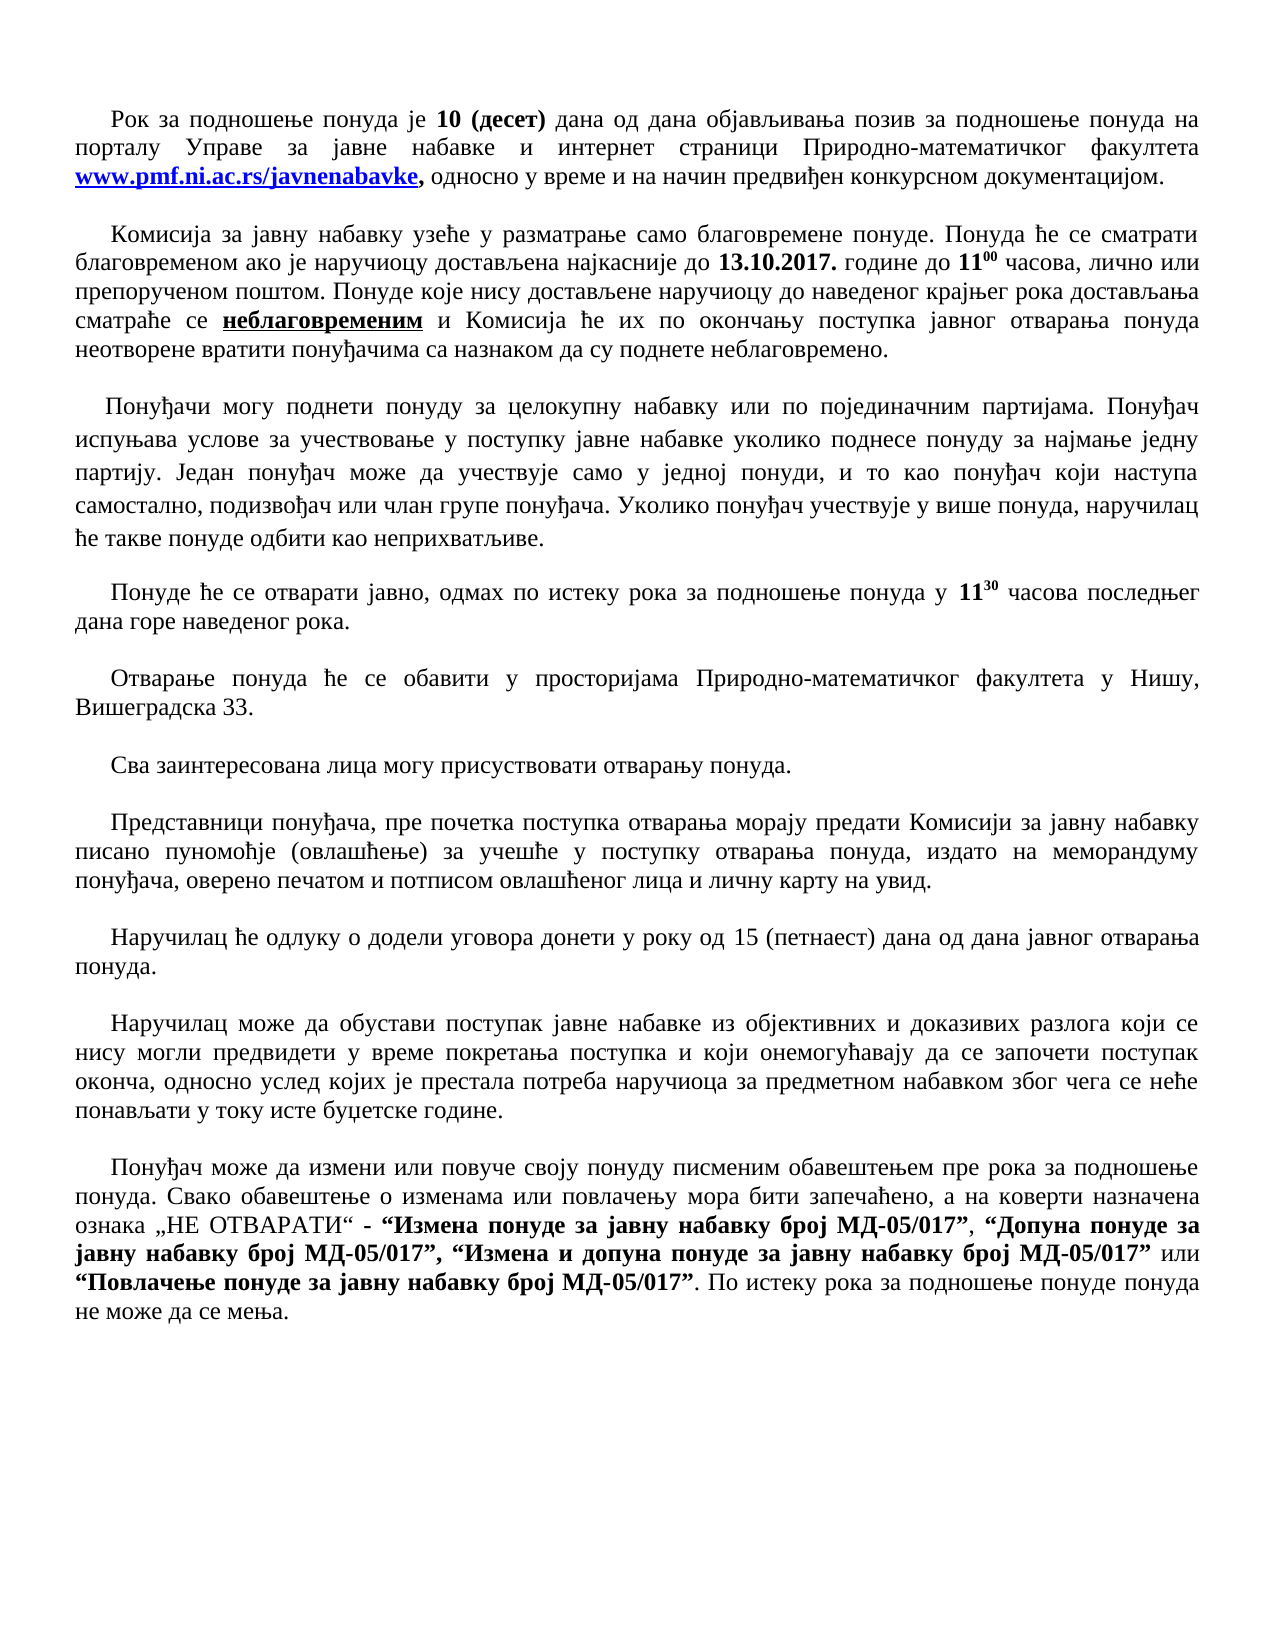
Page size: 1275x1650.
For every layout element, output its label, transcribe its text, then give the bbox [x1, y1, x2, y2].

text Понуде ће се отварати јавно, одмах по истеку рока за подношење понуда у 1130 часова последњег дана горе наведеног рока. [75, 577, 1200, 635]
text Сва заинтересована лица могу присуствовати отварању понуда. [75, 750, 1200, 778]
text Рок за подношење понуда је 10 (десет) дана од дана објављивања позив за подношење понуда на порталу Управе за јавне набавке и интернет страници Природно-математичког факултета www.pmf.ni.ac.rs/javnenabavke, односно у време и на начин предвиђен конкурсном документацијом. [75, 104, 1200, 190]
text Понуђач може да измени или повуче своју понуду писменим обавештењем пре рока за подношење понуда. Свако обавештење о изменама или повлачењу мора бити запечаћено, а на коверти назначена ознака „НЕ ОТВАРАТИ“ - “Измена понуде за јавну набавку број МД-05/017”, “Допуна понуде за јавну набавку број МД-05/017”, “Измена и допуна понуде за јавну набавку број МД-05/017” или “Повлачење понуде за јавну набавку број МД-05/017”. По истеку рока за подношење понуде понуда не може да се мења. [75, 1152, 1200, 1325]
text Наручилац ће одлуку о додели уговора донети у року од 15 (петнаест) дана од дана јавног отварања понуда. [75, 922, 1200, 980]
text Представници понуђача, пре почетка поступка отварања морају предати Комисији за јавну набавку писано пуномоћје (овлашћење) за учешће у поступку отварања понуда, издато на меморандуму понуђача, оверено печатом и потписом овлашћеног лица и личну карту на увид. [75, 807, 1200, 893]
text Отварање понуда ће се обавити у просторијама Природно-математичког факултета у Нишу, Вишеградска 33. [75, 663, 1200, 721]
text Понуђачи могу поднети понуду за целокупну набавку или по појединачним партијама. Понуђач испуњава услове за учествовање у поступку јавне набавке уколико поднесе понуду за најмање једну партију. Један понуђач може да учествује само у једној понуди, и то као понуђач који наступа самостално, подизвођач или члан групе понуђача. Уколико понуђач учествује у више понуда, наручилац ће такве понуде одбити као неприхватљиве. [75, 391, 1200, 552]
text Комисија за јавну набавку узеће у разматрање само благовремене понуде. Понуда ће се сматрати благовременом ако је наручиоцу достављена најкасније до 13.10.2017. године до 1100 часова, лично или препорученом поштом. Понудe којe нису достављене наручиоцу до наведеног крајњег рока достављања сматраће се неблаговременим и Комисија ће их по окончању поступка јавног отварања понуда неотворене вратити понуђачима са назнаком да су поднете неблаговремено. [75, 219, 1200, 362]
text Наручилац може да обустави поступак јавне набавке из објективних и доказивих разлога који се нису могли предвидети у време покретања поступка и који онемогућавају да се започети поступак оконча, односно услед којих је престала потреба наручиоца за предметном набавком због чега се неће понављати у току исте буџетске године. [75, 1008, 1200, 1123]
